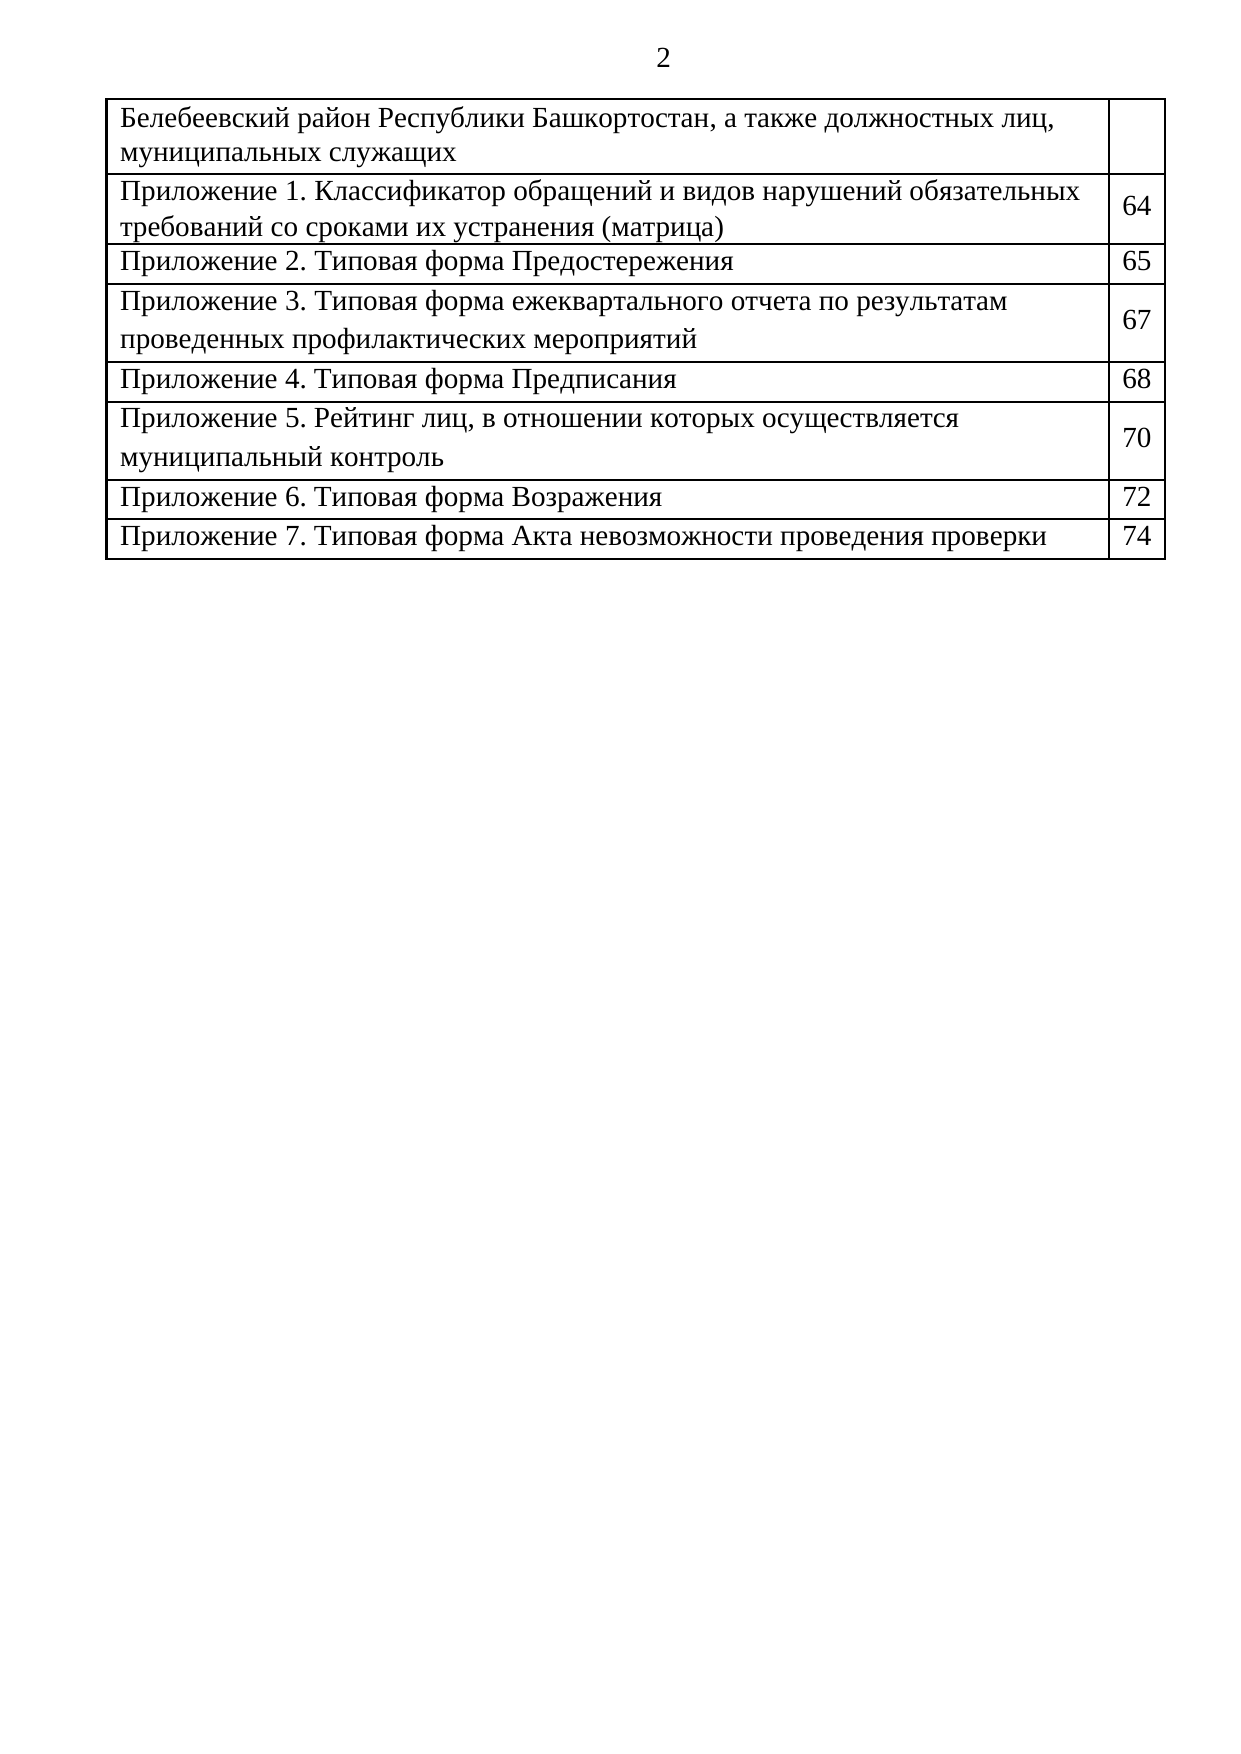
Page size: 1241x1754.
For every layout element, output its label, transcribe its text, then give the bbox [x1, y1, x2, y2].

table_cell Приложение 3. Типовая форма ежеквартального отчета по результатам [108, 285, 1108, 317]
table_cell [108, 355, 308, 361]
table_cell Приложение 1. Классификатор обращений и видов нарушений обязательных [108, 175, 1108, 207]
table_cell [1110, 336, 1164, 355]
table_cell [1110, 454, 1164, 473]
table_cell [1110, 473, 1164, 479]
table_cell [1110, 277, 1164, 283]
table_cell Приложение 2. Типовая форма Предостережения [108, 245, 1108, 277]
table_cell 68 [1110, 363, 1164, 395]
table_cell [309, 552, 1108, 558]
table_cell [1110, 355, 1164, 361]
table_cell [108, 513, 308, 518]
table_cell Приложение 4. [108, 363, 308, 395]
table_cell Рейтинг лиц, в отношении которых осуществляется [309, 403, 1108, 434]
table_cell проведенных профилактических мероприятий [108, 317, 1108, 355]
table_cell [1110, 552, 1164, 558]
table_cell [309, 513, 1108, 518]
table_cell Приложение 6. [108, 481, 308, 513]
table_cell [108, 552, 308, 558]
table_cell [108, 395, 308, 401]
table_header Белебеевский район Республики Башкортостан, а также должностных лиц, муниципальных служащих [108, 100, 1108, 167]
table_cell Типовая форма Возражения [309, 481, 1108, 513]
table_cell требований со сроками их устранения (матрица) [108, 207, 1108, 243]
table_cell Приложение 7. [108, 520, 308, 552]
table_cell [309, 473, 1108, 479]
table_cell [1110, 395, 1164, 401]
table_cell [1110, 167, 1164, 173]
table_cell Типовая форма Акта невозможности проведения проверки [309, 520, 1108, 552]
table_cell [309, 395, 1108, 401]
table_cell [108, 167, 1108, 173]
table_cell муниципальный контроль [108, 434, 1108, 473]
table_cell 72 [1110, 481, 1164, 513]
table_cell [309, 355, 1108, 361]
table_cell 64 [1110, 175, 1164, 221]
table_cell 70 [1110, 403, 1164, 453]
table_cell 65 [1110, 245, 1164, 277]
table_cell [1110, 221, 1164, 243]
text 2 [656, 40, 1162, 74]
table_cell 67 [1110, 285, 1164, 336]
table_cell [1110, 513, 1164, 518]
table_cell [108, 473, 308, 479]
table_cell Приложение 5. [108, 403, 308, 434]
table_cell [108, 277, 1108, 283]
table_cell Типовая форма Предписания [309, 363, 1108, 395]
table_cell 74 [1110, 520, 1164, 552]
table_header [1110, 100, 1164, 167]
